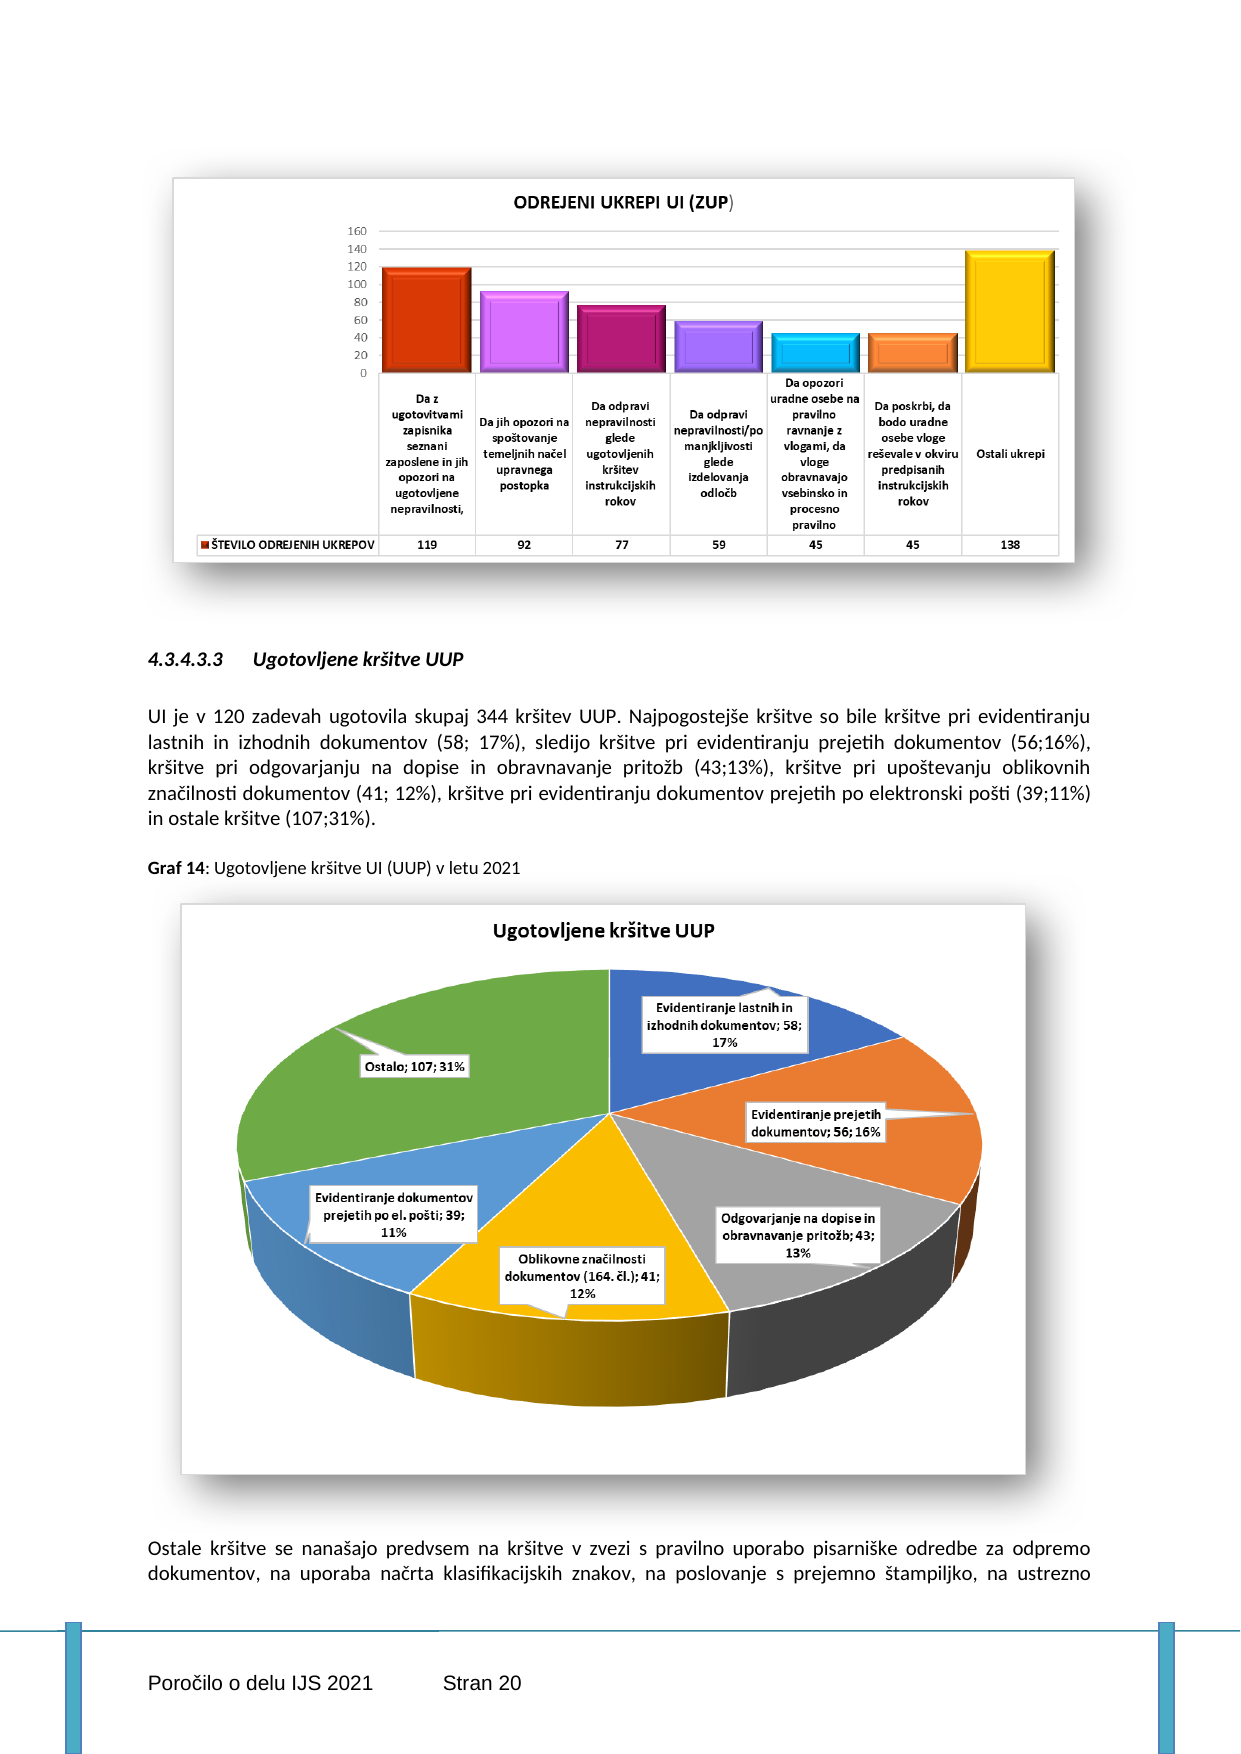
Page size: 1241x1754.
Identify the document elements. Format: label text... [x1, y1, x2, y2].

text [148, 1535, 1092, 1586]
picture [172, 177, 1075, 563]
text Graf 14: Ugotovljene kršitve UI (UUP) v letu 2021 [148, 856, 1092, 879]
subtitle Ugotovljene kršitve UUP [148, 646, 1092, 672]
picture [180, 903, 1026, 1475]
text UI je v 120 zadevah ugotovila skupaj 344 kršitev UUP. Najpogostejše kršitve so bile kršitve pri evidentiranju lastnih in izhodnih dokumentov (58; 17%), sledijo kršitve pri evidentiranju prejetih dokumentov (56;16%), kršitve pri odgovarjanju na dopise in obravnavanje pritožb (43;13%), kršitve pri upoštevanju oblikovnih značilnosti dokumentov (41; 12%), kršitve pri evidentiranju dokumentov prejetih po elektronski pošti (39;11%) in ostale kršitve (107;31%). [148, 703, 1092, 831]
